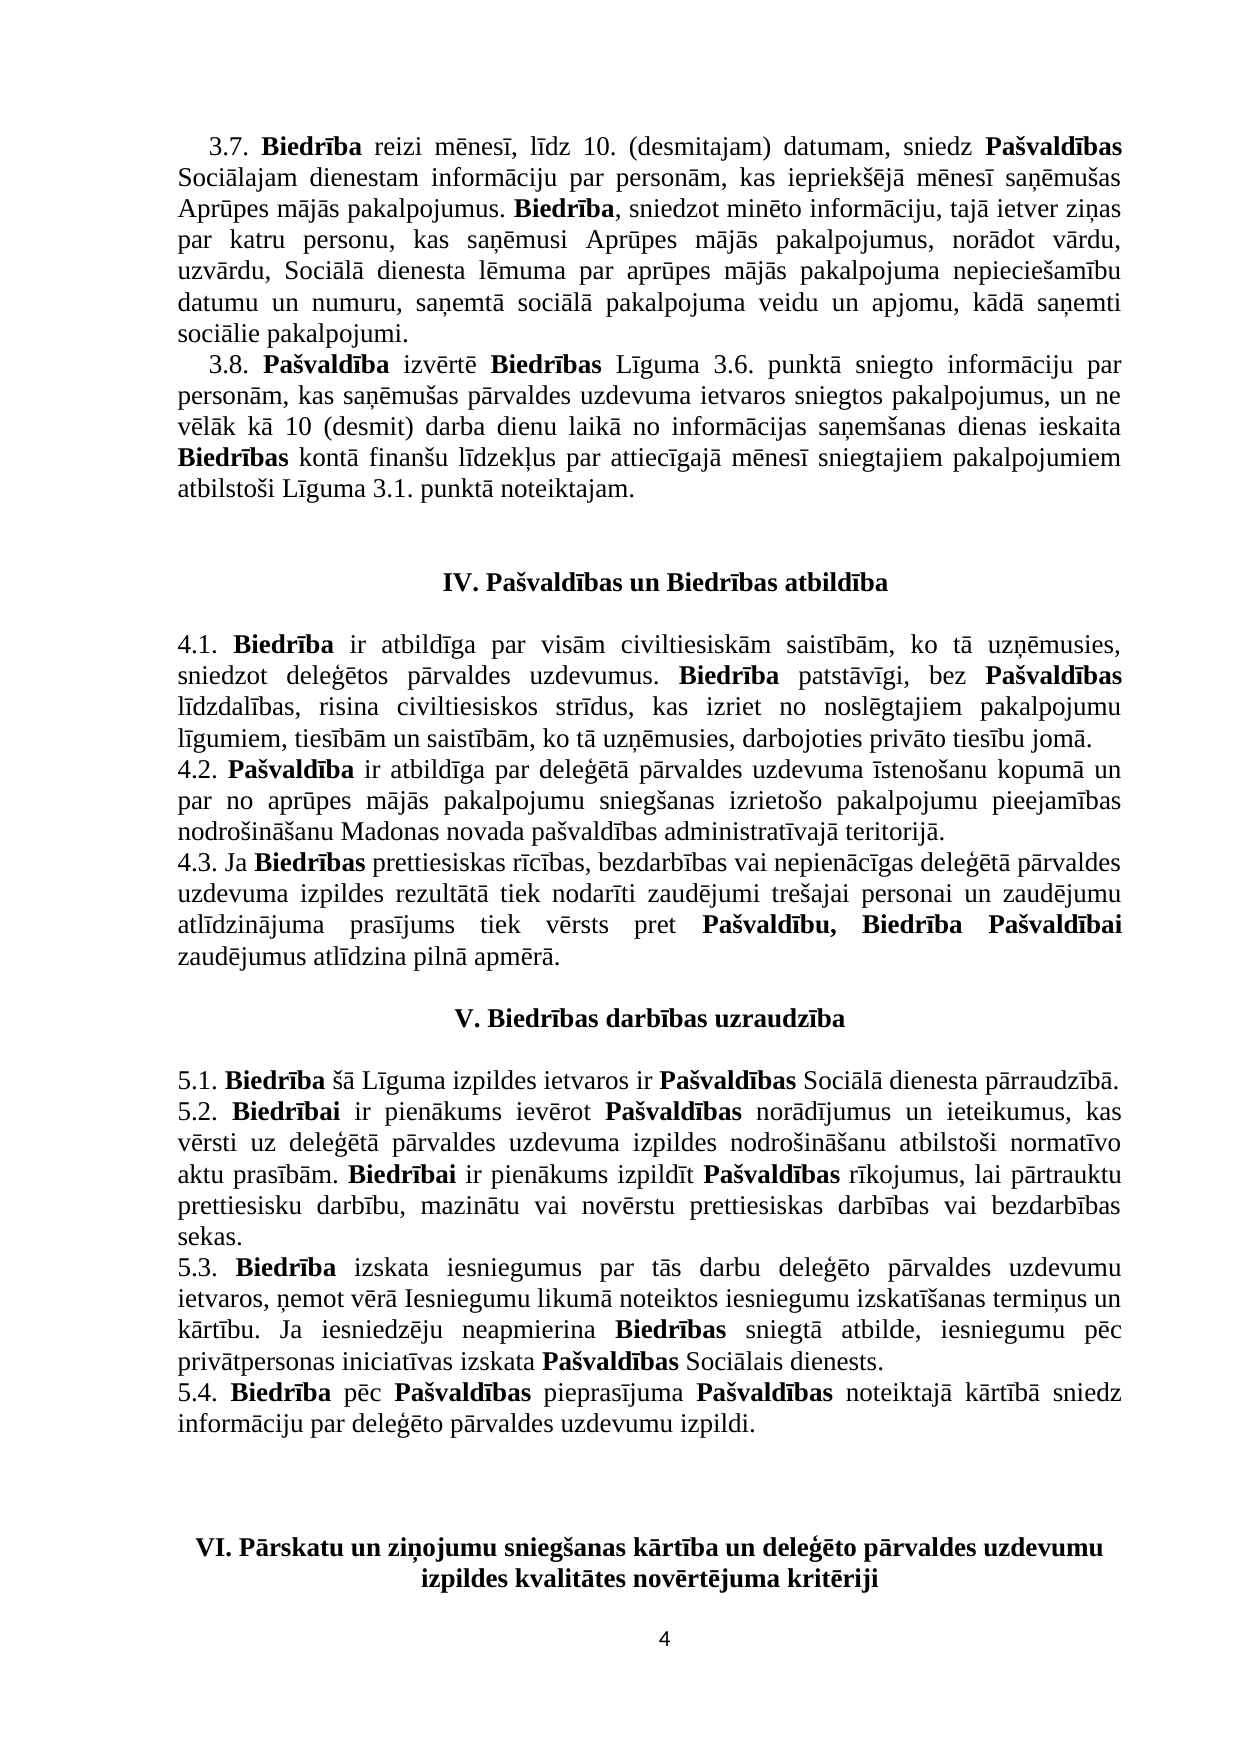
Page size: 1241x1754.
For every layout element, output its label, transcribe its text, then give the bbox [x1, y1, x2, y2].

text 5.3. Biedrība izskata iesniegumus par tās darbu deleģēto pārvaldes uzdevumu ietvaros, ņemot vērā Iesniegumu likumā noteiktos iesniegumu izskatīšanas termiņus un kārtību. Ja iesniedzēju neapmierina Biedrības sniegtā atbilde, iesniegumu pēc privātpersonas iniciatīvas izskata Pašvaldības Sociālais dienests. [177, 1251, 1122, 1376]
text 3.8. Pašvaldība izvērtē Biedrības Līguma 3.6. punktā sniegto informāciju par personām, kas saņēmušas pārvaldes uzdevuma ietvaros sniegtos pakalpojumus, un ne vēlāk kā 10 (desmit) darba dienu laikā no informācijas saņemšanas dienas ieskaita Biedrības kontā finanšu līdzekļus par attiecīgajā mēnesī sniegtajiem pakalpojumiem atbilstoši Līguma 3.1. punktā noteiktajam. [177, 348, 1122, 504]
text V. Biedrības darbības uzraudzība [177, 1002, 1122, 1033]
text IV. Pašvaldības un Biedrības atbildība [177, 566, 1122, 597]
text 5.2. Biedrībai ir pienākums ievērot Pašvaldības norādījumus un ieteikumus, kas vērsti uz deleģētā pārvaldes uzdevuma izpildes nodrošināšanu atbilstoši normatīvo aktu prasībām. Biedrībai ir pienākums izpildīt Pašvaldības rīkojumus, lai pārtrauktu prettiesisku darbību, mazinātu vai novērstu prettiesiskas darbības vai bezdarbības sekas. [177, 1095, 1122, 1251]
text 4.1. Biedrība ir atbildīga par visām civiltiesiskām saistībām, ko tā uzņēmusies, sniedzot deleģētos pārvaldes uzdevumus. Biedrība patstāvīgi, bez Pašvaldības līdzdalības, risina civiltiesiskos strīdus, kas izriet no noslēgtajiem pakalpojumu līgumiem, tiesībām un saistībām, ko tā uzņēmusies, darbojoties privāto tiesību jomā. [177, 628, 1122, 753]
text 4.3. Ja Biedrības prettiesiskas rīcības, bezdarbības vai nepienācīgas deleģētā pārvaldes uzdevuma izpildes rezultātā tiek nodarīti zaudējumi trešajai personai un zaudējumu atlīdzinājuma prasījums tiek vērsts pret Pašvaldību, Biedrība Pašvaldībai zaudējumus atlīdzina pilnā apmērā. [177, 846, 1122, 971]
text 4.2. Pašvaldība ir atbildīga par deleģētā pārvaldes uzdevuma īstenošanu kopumā un par no aprūpes mājās pakalpojumu sniegšanas izrietošo pakalpojumu pieejamības nodrošināšanu Madonas novada pašvaldības administratīvajā teritorijā. [177, 753, 1122, 846]
text 3.7. Biedrība reizi mēnesī, līdz 10. (desmitajam) datumam, sniedz Pašvaldības Sociālajam dienestam informāciju par personām, kas iepriekšējā mēnesī saņēmušas Aprūpes mājās pakalpojumus. Biedrība, sniedzot minēto informāciju, tajā ietver ziņas par katru personu, kas saņēmusi Aprūpes mājās pakalpojumus, norādot vārdu, uzvārdu, Sociālā dienesta lēmuma par aprūpes mājās pakalpojuma nepieciešamību datumu un numuru, saņemtā sociālā pakalpojuma veidu un apjomu, kādā saņemti sociālie pakalpojumi. [177, 130, 1122, 348]
text 5.1. Biedrība šā Līguma izpildes ietvaros ir Pašvaldības Sociālā dienesta pārraudzībā. [177, 1064, 1122, 1095]
text VI. Pārskatu un ziņojumu sniegšanas kārtība un deleģēto pārvaldes uzdevumu izpildes kvalitātes novērtējuma kritēriji [177, 1531, 1122, 1594]
text 5.4. Biedrība pēc Pašvaldības pieprasījuma Pašvaldības noteiktajā kārtībā sniedz informāciju par deleģēto pārvaldes uzdevumu izpildi. [177, 1376, 1122, 1438]
